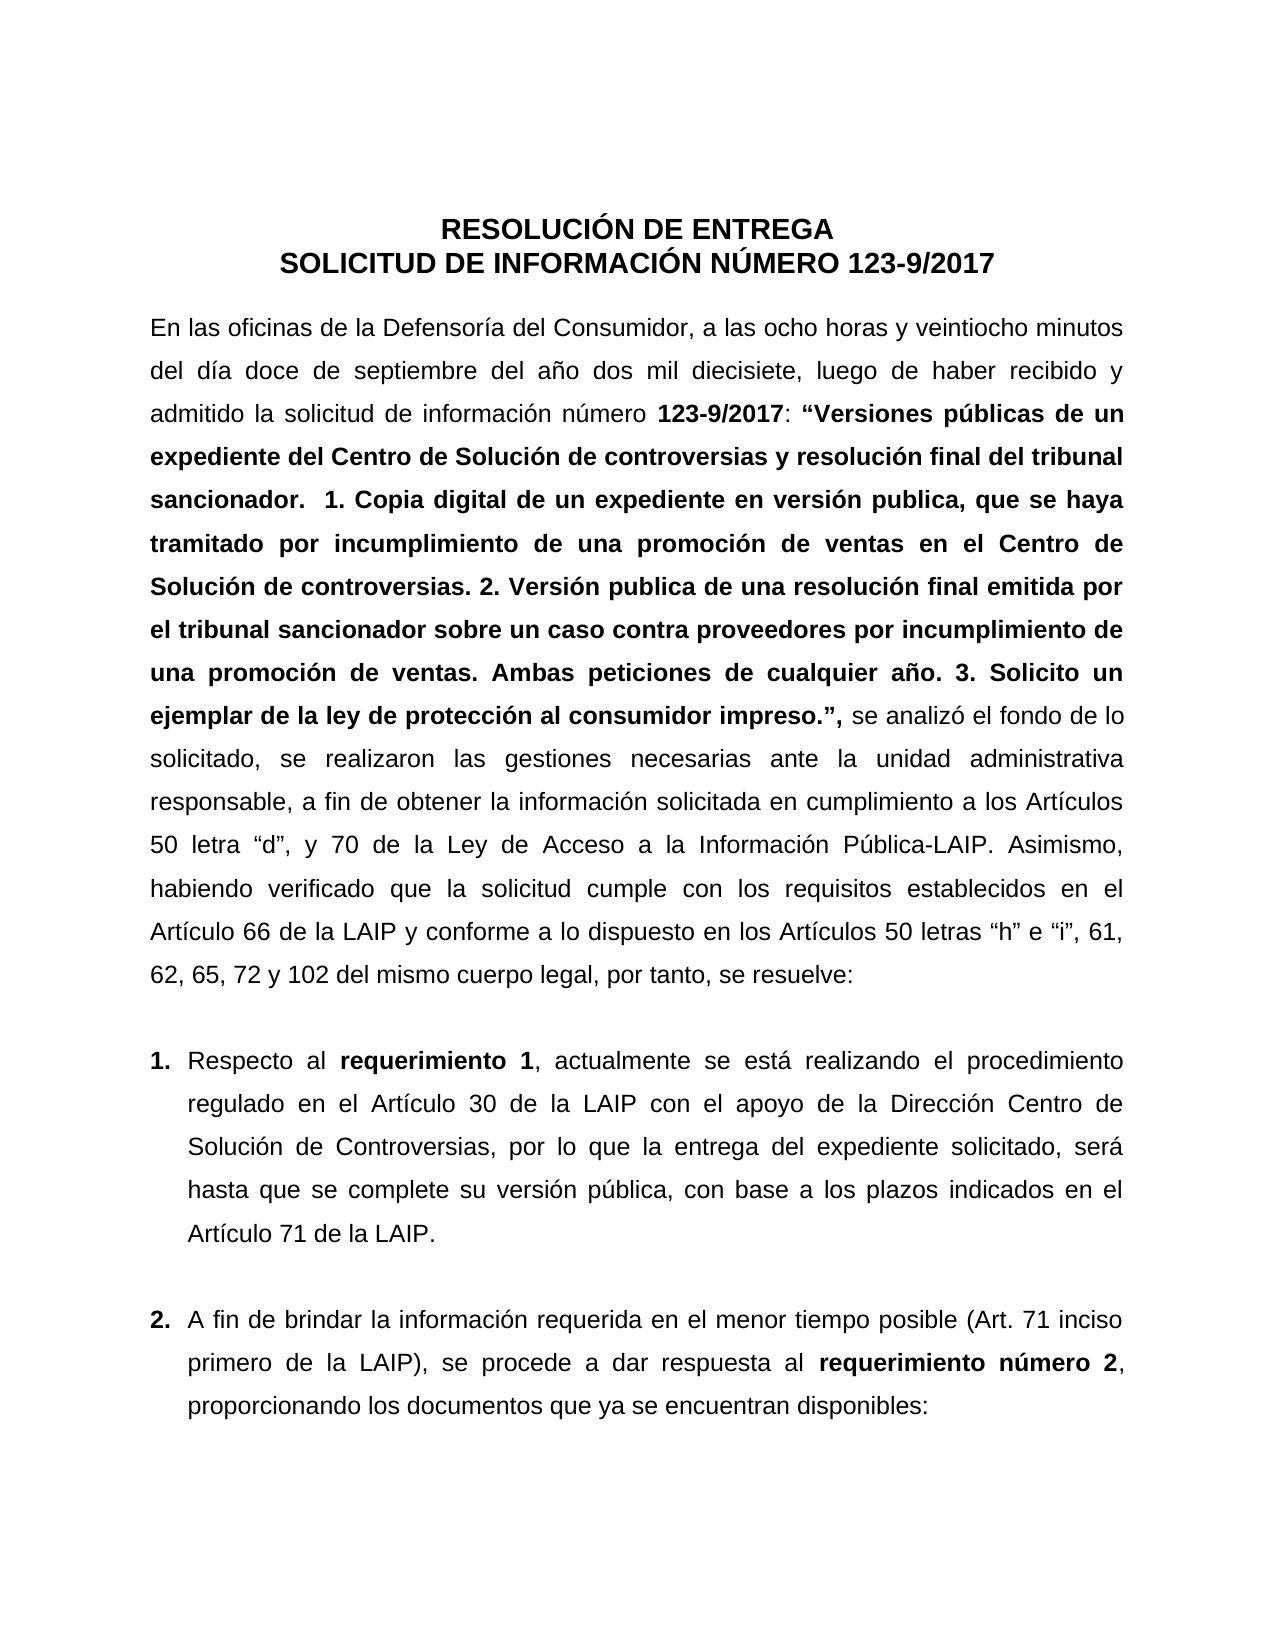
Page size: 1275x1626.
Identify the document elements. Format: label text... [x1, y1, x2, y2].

list Respecto al requerimiento 1, actualmente se está realizando el procedimiento regulado en el Artículo 30 de la LAIP con el apoyo de la Dirección Centro de Solución de Controversias, por lo que la entrega del expediente solicitado, será hasta que se complete su versión pública, con base a los plazos indicados en el Artículo 71 de la LAIP. [150, 1046, 1125, 1247]
text En las oficinas de la Defensoría del Consumidor, a las ocho horas y veintiocho minutos del día doce de septiembre del año dos mil diecisiete, luego de haber recibido y admitido la solicitud de información número 123-9/2017: “Versiones públicas de un expediente del Centro de Solución de controversias y resolución final del tribunal sancionador. 1. Copia digital de un expediente en versión publica, que se haya tramitado por incumplimiento de una promoción de ventas en el Centro de Solución de controversias. 2. Versión publica de una resolución final emitida por el tribunal sancionador sobre un caso contra proveedores por incumplimiento de una promoción de ventas. Ambas peticiones de cualquier año. 3. Solicito un ejemplar de la ley de protección al consumidor impreso.”, se analizó el fondo de lo solicitado, se realizaron las gestiones necesarias ante la unidad administrativa responsable, a fin de obtener la información solicitada en cumplimiento a los Artículos 50 letra “d”, y 70 de la Ley de Acceso a la Información Pública-LAIP. Asimismo, habiendo verificado que la solicitud cumple con los requisitos establecidos en el Artículo 66 de la LAIP y conforme a lo dispuesto en los Artículos 50 letras “h” e “i”, 61, 62, 65, 72 y 102 del mismo cuerpo legal, por tanto, se resuelve: [150, 313, 1125, 988]
text RESOLUCIÓN DE ENTREGA [150, 212, 1125, 246]
text SOLICITUD DE INFORMACIÓN NÚMERO 123-9/2017 [150, 246, 1125, 279]
list A fin de brindar la información requerida en el menor tiempo posible (Art. 71 inciso primero de la LAIP), se procede a dar respuesta al requerimiento número 2, proporcionando los documentos que ya se encuentran disponibles: [150, 1305, 1125, 1420]
